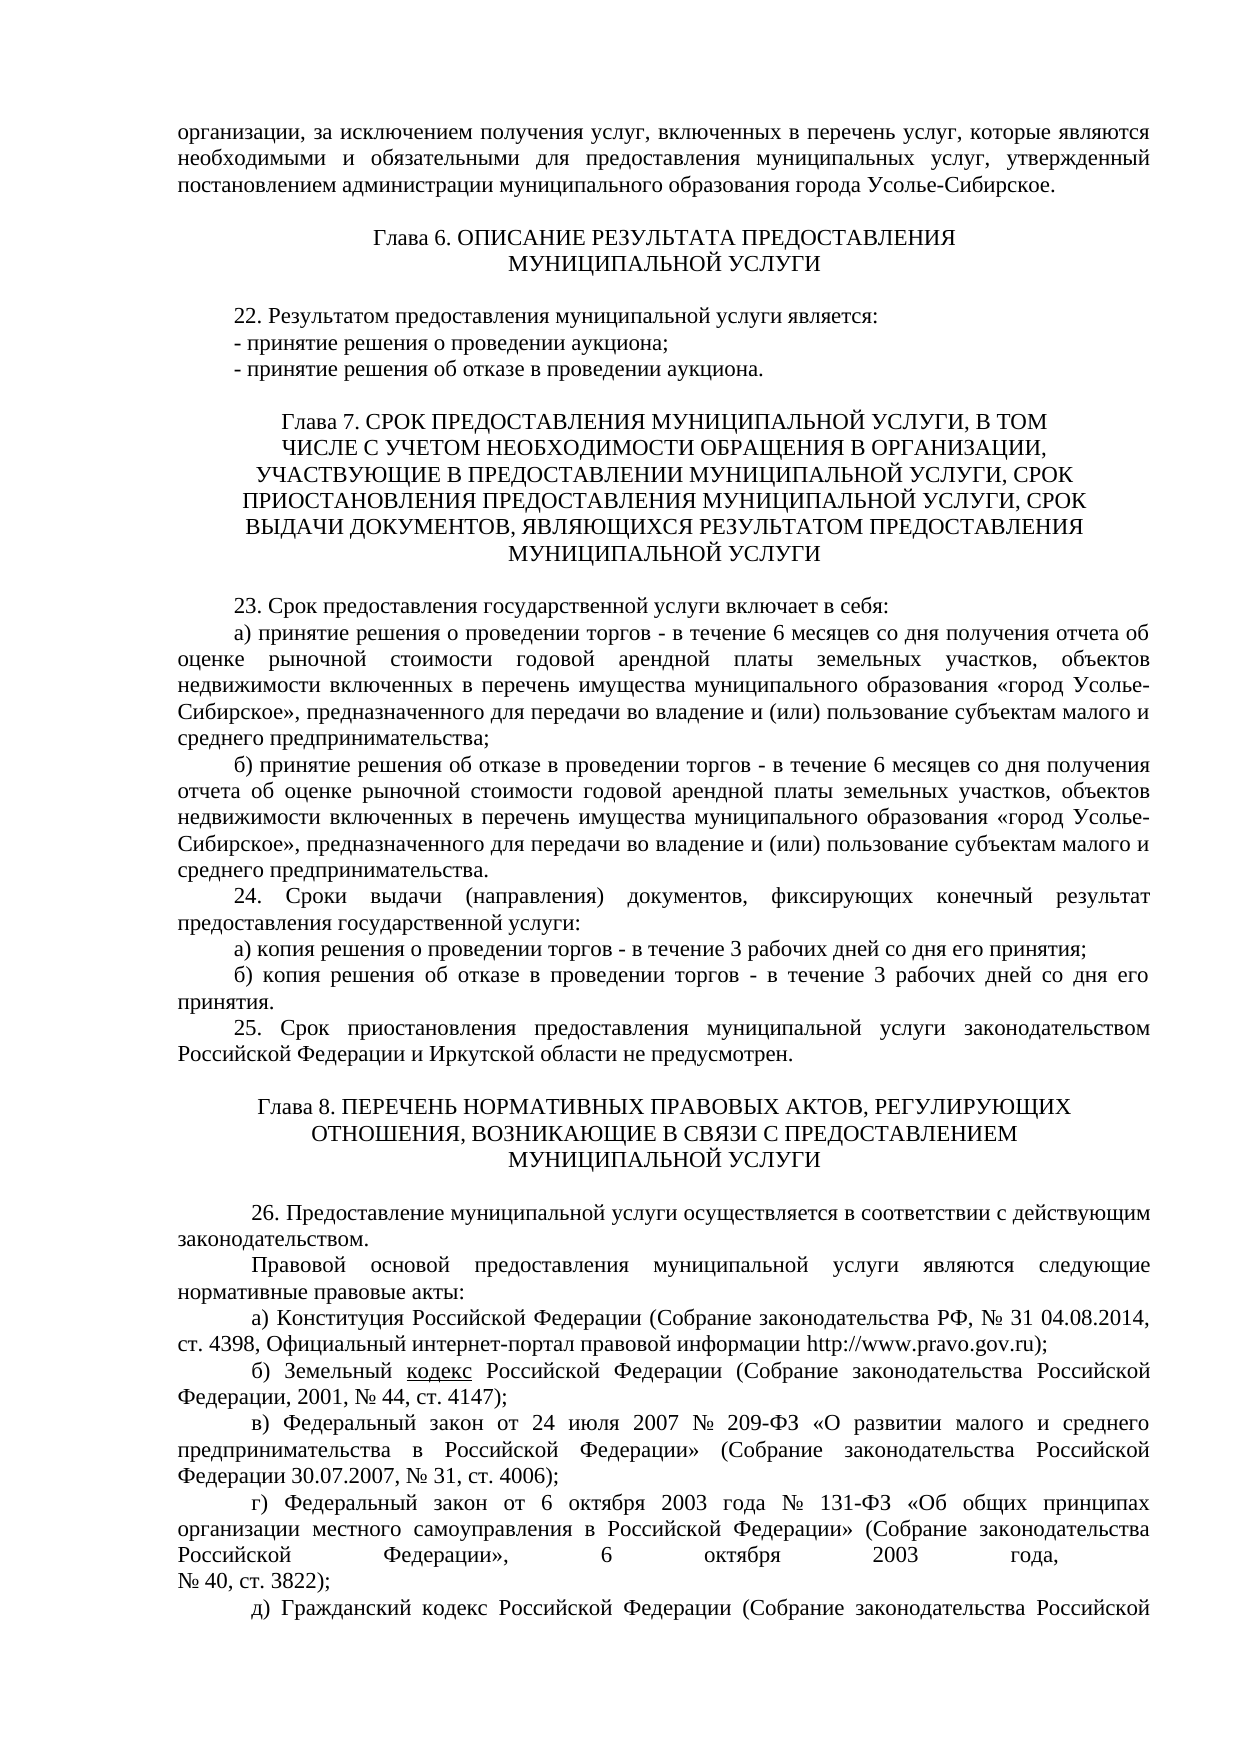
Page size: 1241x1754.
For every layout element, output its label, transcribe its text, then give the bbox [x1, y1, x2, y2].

text ВЫДАЧИ ДОКУМЕНТОВ, ЯВЛЯЮЩИХСЯ РЕЗУЛЬТАТОМ ПРЕДОСТАВЛЕНИЯ [177, 513, 1152, 540]
text б) Земельный кодекс Российской Федерации (Собрание законодательства Российской Федерации, 2001, № 44, ст. 4147); [177, 1357, 1152, 1409]
text б) принятие решения об отказе в проведении торгов - в течение 6 месяцев со дня получения отчета об оценке рыночной стоимости годовой арендной платы земельных участков, объектов недвижимости включенных в перечень имущества муниципального образования «город Усолье-Сибирское», предназначенного для передачи во владение и (или) пользование субъектам малого и среднего предпринимательства. [177, 751, 1152, 882]
text - принятие решения о проведении аукциона; [177, 329, 1152, 355]
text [177, 118, 1152, 197]
text Глава 6. ОПИСАНИЕ РЕЗУЛЬТАТА ПРЕДОСТАВЛЕНИЯ [177, 223, 1152, 250]
text ПРИОСТАНОВЛЕНИЯ ПРЕДОСТАВЛЕНИЯ МУНИЦИПАЛЬНОЙ УСЛУГИ, СРОК [177, 487, 1152, 513]
text МУНИЦИПАЛЬНОЙ УСЛУГИ [177, 250, 1152, 276]
text 23. Срок предоставления государственной услуги включает в себя: [177, 592, 1152, 619]
text в) Федеральный закон от 24 июля 2007 № 209-ФЗ «О развитии малого и среднего предпринимательства в Российской Федерации» (Собрание законодательства Российской Федерации 30.07.2007, № 31, ст. 4006); [177, 1409, 1152, 1488]
text а) принятие решения о проведении торгов - в течение 6 месяцев со дня получения отчета об оценке рыночной стоимости годовой арендной платы земельных участков, объектов недвижимости включенных в перечень имущества муниципального образования «город Усолье-Сибирское», предназначенного для передачи во владение и (или) пользование субъектам малого и среднего предпринимательства; [177, 619, 1152, 751]
text 22. Результатом предоставления муниципальной услуги является: [177, 303, 1152, 329]
text ОТНОШЕНИЯ, ВОЗНИКАЮЩИЕ В СВЯЗИ С ПРЕДОСТАВЛЕНИЕМ [177, 1119, 1152, 1146]
text УЧАСТВУЮЩИЕ В ПРЕДОСТАВЛЕНИИ МУНИЦИПАЛЬНОЙ УСЛУГИ, СРОК [177, 461, 1152, 487]
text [177, 1594, 1152, 1620]
text г) Федеральный закон от 6 октября 2003 года № 131-ФЗ «Об общих принципах организации местного самоуправления в Российской Федерации» (Собрание законодательства Российской Федерации», 6 октября 2003 года, № 40, ст. 3822); [177, 1488, 1152, 1594]
text 25. Срок приостановления предоставления муниципальной услуги законодательством Российской Федерации и Иркутской области не предусмотрен. [177, 1014, 1152, 1067]
text Правовой основой предоставления муниципальной услуги являются следующие нормативные правовые акты: [177, 1251, 1152, 1304]
text 24. Сроки выдачи (направления) документов, фиксирующих конечный результат предоставления государственной услуги: [177, 882, 1152, 935]
text а) копия решения о проведении торгов - в течение 3 рабочих дней со дня его принятия; [177, 935, 1152, 961]
text МУНИЦИПАЛЬНОЙ УСЛУГИ [177, 1146, 1152, 1172]
text МУНИЦИПАЛЬНОЙ УСЛУГИ [177, 540, 1152, 566]
text б) копия решения об отказе в проведении торгов - в течение 3 рабочих дней со дня его принятия. [177, 961, 1152, 1014]
text Глава 7. СРОК ПРЕДОСТАВЛЕНИЯ МУНИЦИПАЛЬНОЙ УСЛУГИ, В ТОМ [177, 408, 1152, 434]
text 26. Предоставление муниципальной услуги осуществляется в соответствии с действующим законодательством. [177, 1199, 1152, 1251]
text Глава 8. ПЕРЕЧЕНЬ НОРМАТИВНЫХ ПРАВОВЫХ АКТОВ, РЕГУЛИРУЮЩИХ [177, 1093, 1152, 1119]
text ЧИСЛЕ С УЧЕТОМ НЕОБХОДИМОСТИ ОБРАЩЕНИЯ В ОРГАНИЗАЦИИ, [177, 434, 1152, 461]
text - принятие решения об отказе в проведении аукциона. [177, 355, 1152, 382]
text а) Конституция Российской Федерации (Собрание законодательства РФ, № 31 04.08.2014, ст. 4398, Официальный интернет-портал правовой информации http://www.pravo.gov.ru); [177, 1304, 1152, 1357]
